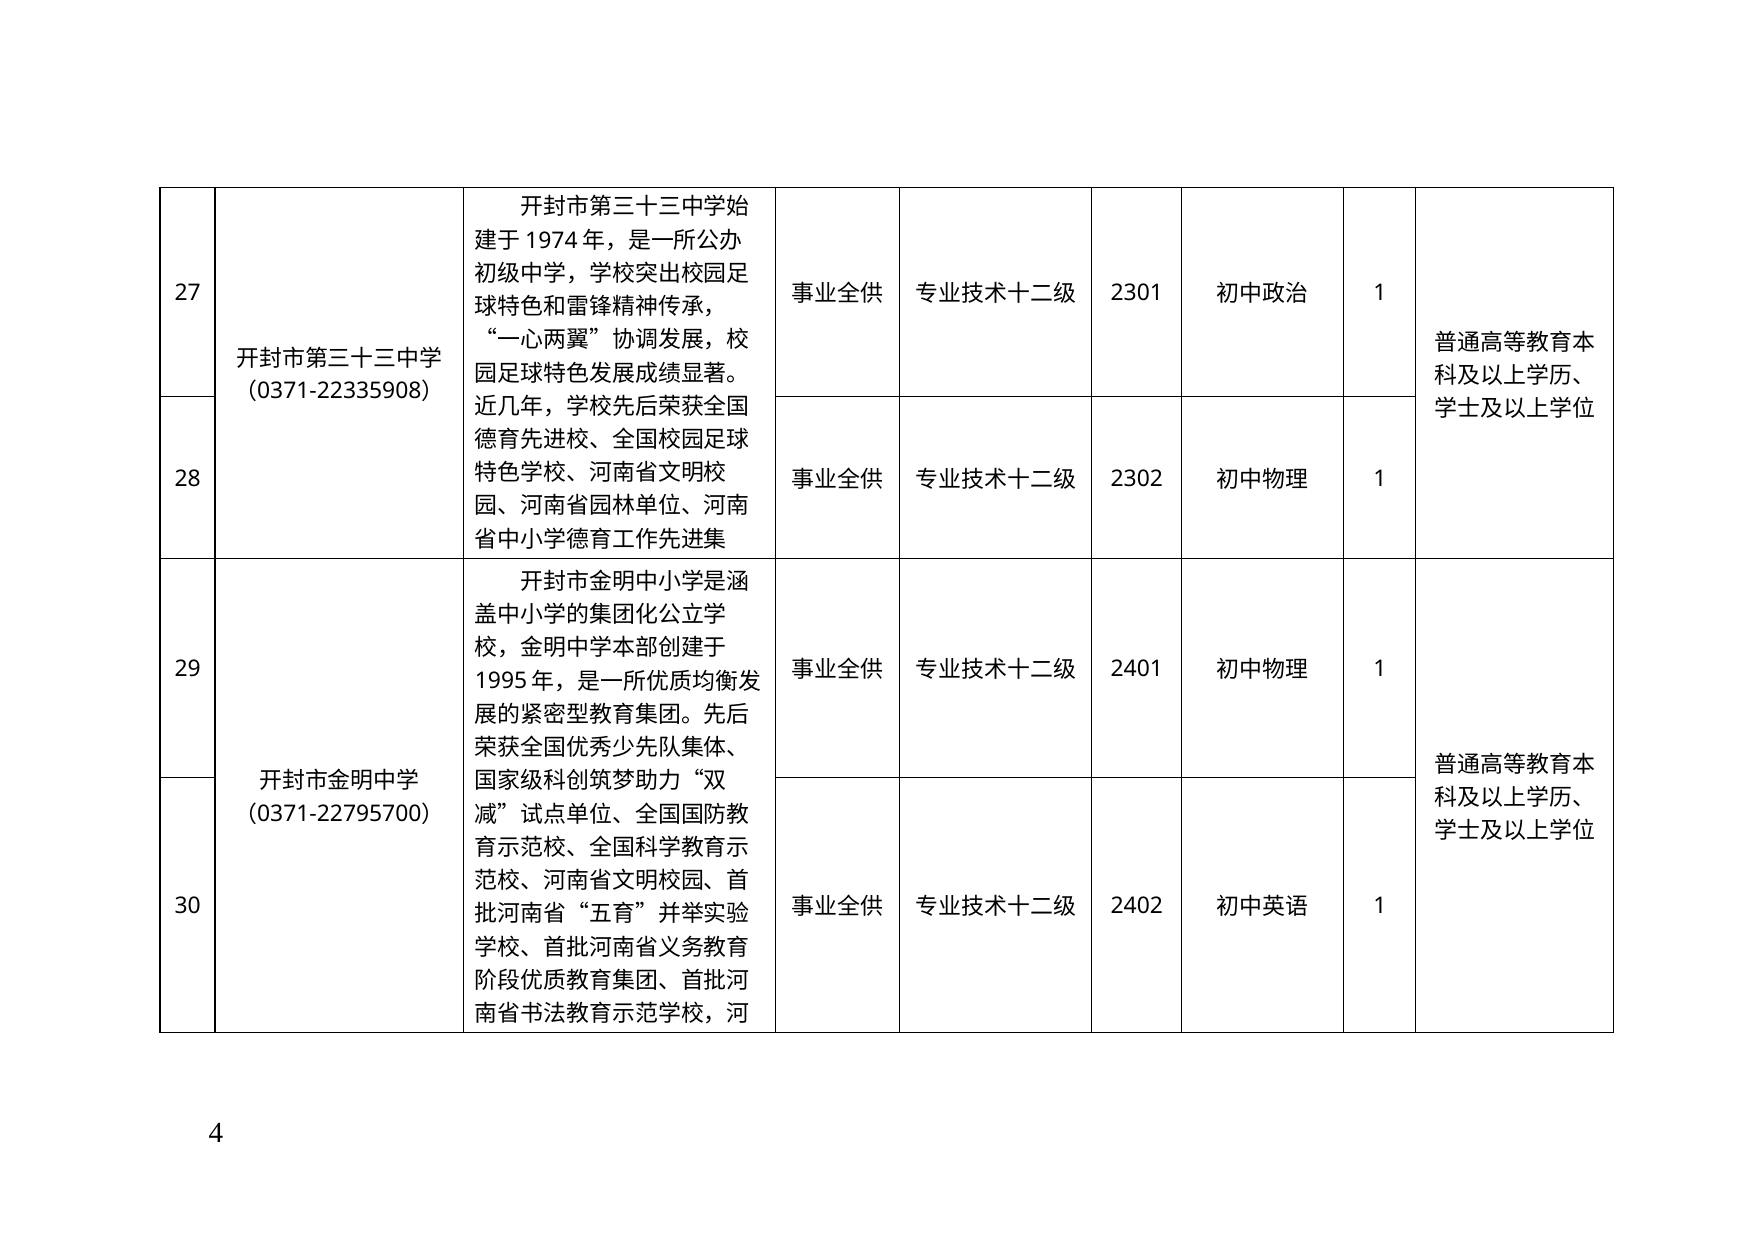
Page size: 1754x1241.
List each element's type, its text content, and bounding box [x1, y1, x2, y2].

table_cell 29 [161, 559, 214, 777]
table_cell 28 [161, 397, 214, 558]
table_cell 30 [161, 778, 214, 1032]
table_cell 开封市金明中小学是涵盖中小学的集团化公立学校，金明中学本部创建于1995年，是一所优质均衡发展的紧密型教育集团。先后荣获全国优秀少先队集体、国家级科创筑梦助力“双减”试点单位、全国国防教育示范校、全国科学教育示范校、河南省文明校园、首批河南省“五育”并举实验学校、首批河南省义务教育阶段优质教育集团、首批河南省书法教育示范学校，河南省中小学“书香校园”等多项荣誉。 [464, 559, 775, 1032]
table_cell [1416, 188, 1613, 558]
table_cell 2402 [1092, 778, 1181, 1032]
table_cell 事业全供 [776, 397, 899, 558]
table_cell 2302 [1092, 397, 1181, 558]
table_cell 开封市金明中学 （0371-22795700） [216, 559, 463, 1032]
table_cell 开封市第三十三中学始建于1974年，是一所公办初级中学，学校突出校园足球特色和雷锋精神传承，“一心两翼”协调发展，校园足球特色发展成绩显著。近几年，学校先后荣获全国德育先进校、全国校园足球特色学校、河南省文明校园、河南省园林单位、河南省中小学德育工作先进集体、河南省中小学语言文字示范校等荣誉。 [464, 188, 775, 558]
table_cell 2401 [1092, 559, 1181, 777]
table_cell 专业技术十二级 [900, 397, 1091, 558]
table_cell 专业技术十二级 [900, 559, 1091, 777]
table_cell 1 [1344, 397, 1415, 558]
table_cell 事业全供 [776, 778, 899, 1032]
table_cell 1 [1344, 778, 1415, 1032]
table_cell 专业技术十二级 [900, 778, 1091, 1032]
table_cell 初中政治 [1182, 188, 1343, 396]
table_cell 开封市第三十三中学 （0371-22335908） [216, 188, 463, 558]
table_cell 1 [1344, 559, 1415, 777]
table_cell 普通高等教育本科及以上学历、学士及以上学位 [1416, 559, 1613, 1032]
table_cell 初中物理 [1182, 397, 1343, 558]
table_cell 初中物理 [1182, 559, 1343, 777]
table_cell 1 [1344, 188, 1415, 396]
table_cell 2301 [1092, 188, 1181, 396]
table_cell 事业全供 [776, 188, 899, 396]
table_cell 专业技术十二级 [900, 188, 1091, 396]
table_cell 事业全供 [776, 559, 899, 777]
table_cell 27 [161, 188, 214, 396]
table_cell 初中英语 [1182, 778, 1343, 1032]
